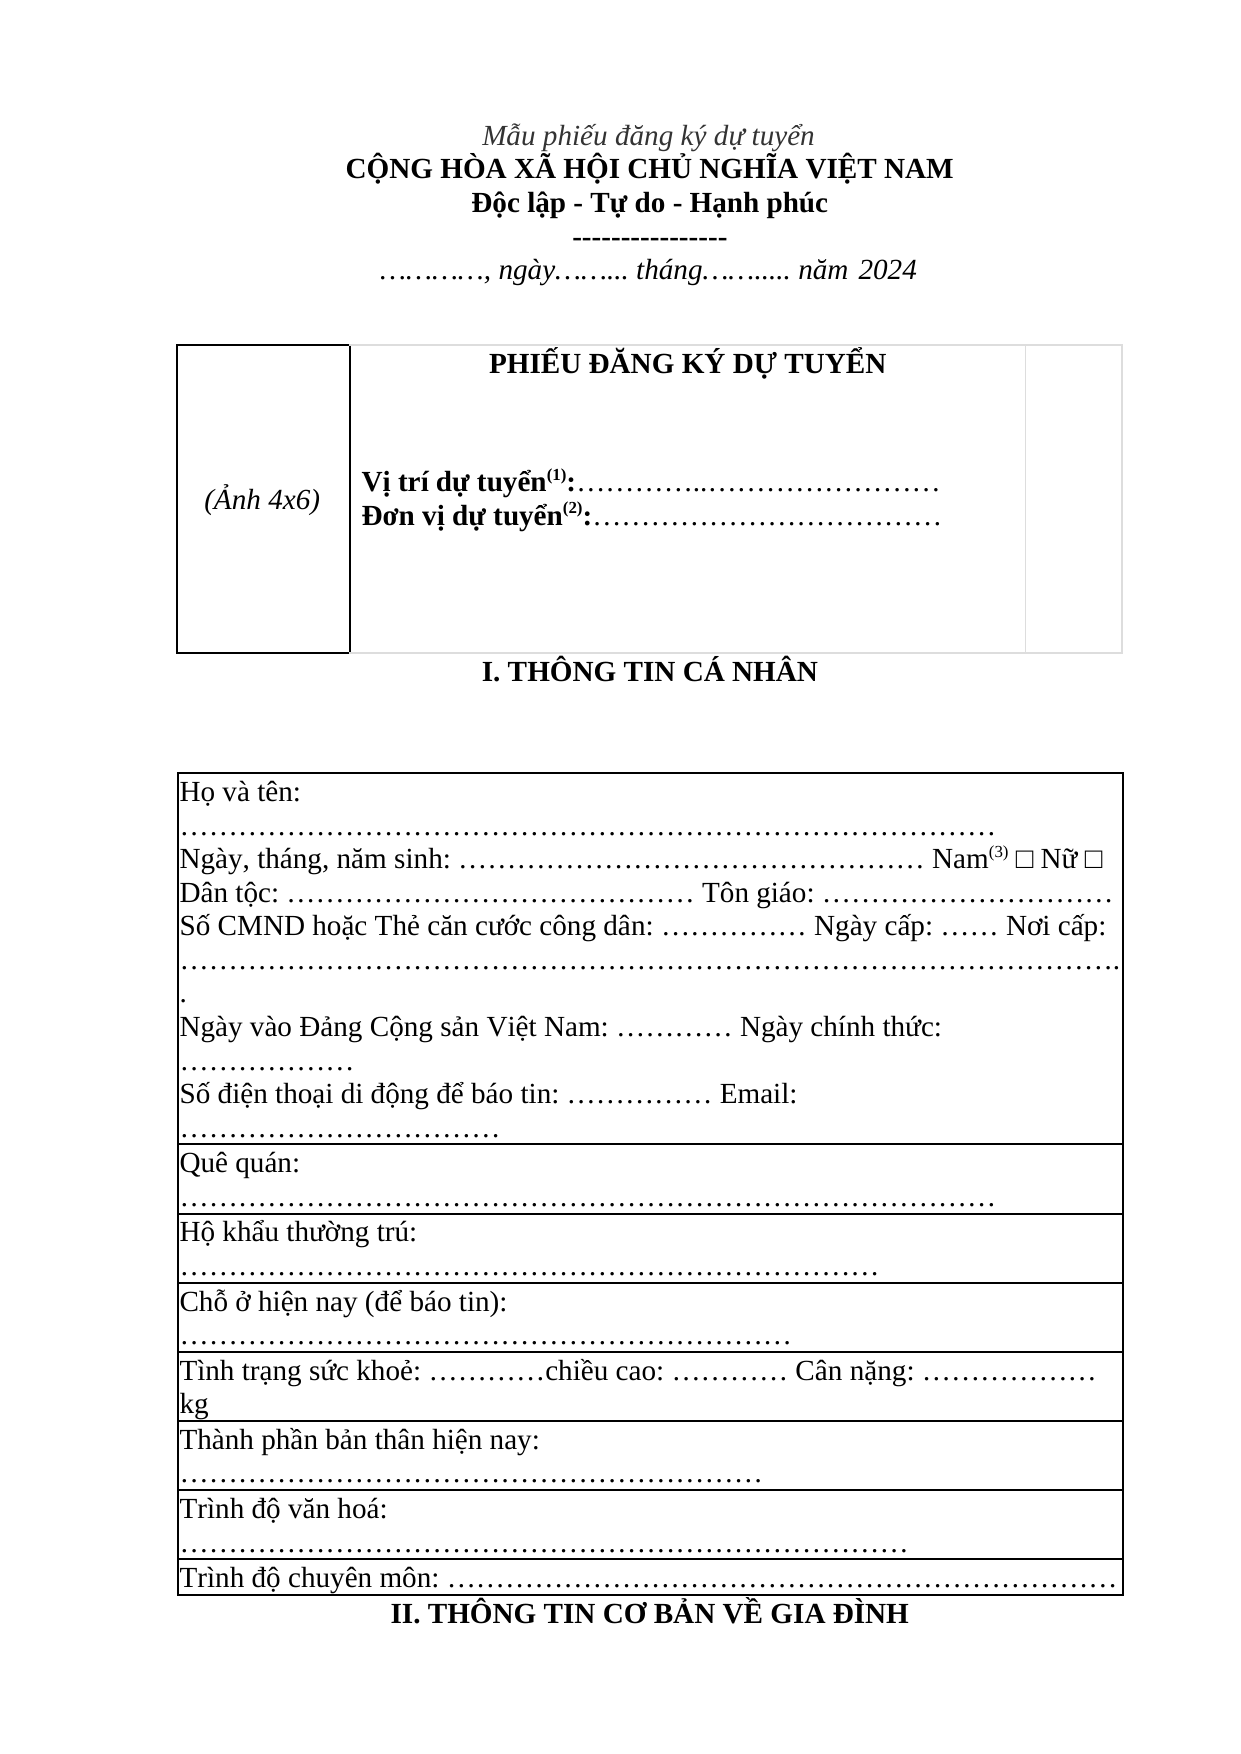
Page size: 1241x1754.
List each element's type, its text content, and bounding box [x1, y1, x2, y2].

text …………, ngày……... tháng……..... năm 2024 [177, 252, 1122, 286]
table_cell Quê quán: ………………………………………………………………………… [179, 1145, 1122, 1212]
table_cell Trình độ văn hoá: ………………………………………………………………… [179, 1491, 1122, 1558]
table_header PHIẾU ĐĂNG KÝ DỰ TUYỂN Vị trí dự tuyển(1):…………..…………………… Đơn vị dự tuyển(2):……………………………… [351, 346, 1025, 652]
text I. THÔNG TIN CÁ NHÂN [177, 654, 1122, 688]
table_cell Chỗ ở hiện nay (để báo tin): ……………………………………………………… [179, 1284, 1122, 1351]
table_cell Thành phần bản thân hiện nay: …………………………………………………… [179, 1422, 1122, 1489]
text CỘNG HÒA XÃ HỘI CHỦ NGHĨA VIỆT NAM Độc lập - Tự do - Hạnh phúc ---------------- [177, 152, 1122, 252]
table_header Họ và tên: ………………………………………………………………………… Ngày, tháng, năm sinh: ………………………………………… Nam(3) □ Nữ □ Dân tộc: …………………………………… Tôn giáo: ………………………… Số CMND hoặc Thẻ căn cước công dân: …………… Ngày cấp: …… Nơi cấp: …………………………………………………………………………………….. Ngày vào Đảng Cộng sản Việt Nam: ………… Ngày chính thức: ……………… Số điện thoại di động để báo tin: …………… Email: …………………………… [179, 774, 1122, 1143]
text II. THÔNG TIN CƠ BẢN VỀ GIA ĐÌNH [177, 1596, 1122, 1629]
table_cell Hộ khẩu thường trú: ……………………………………………………………… [179, 1215, 1122, 1282]
table_header (Ảnh 4x6) [178, 346, 349, 652]
table_cell Trình độ chuyên môn: …………………………………………………………… [179, 1560, 1122, 1594]
table_header [1026, 346, 1121, 652]
text Mẫu phiếu đăng ký dự tuyển [177, 118, 1122, 152]
table_cell Tình trạng sức khoẻ: …………chiều cao: ………… Cân nặng: ………………kg [179, 1353, 1122, 1420]
